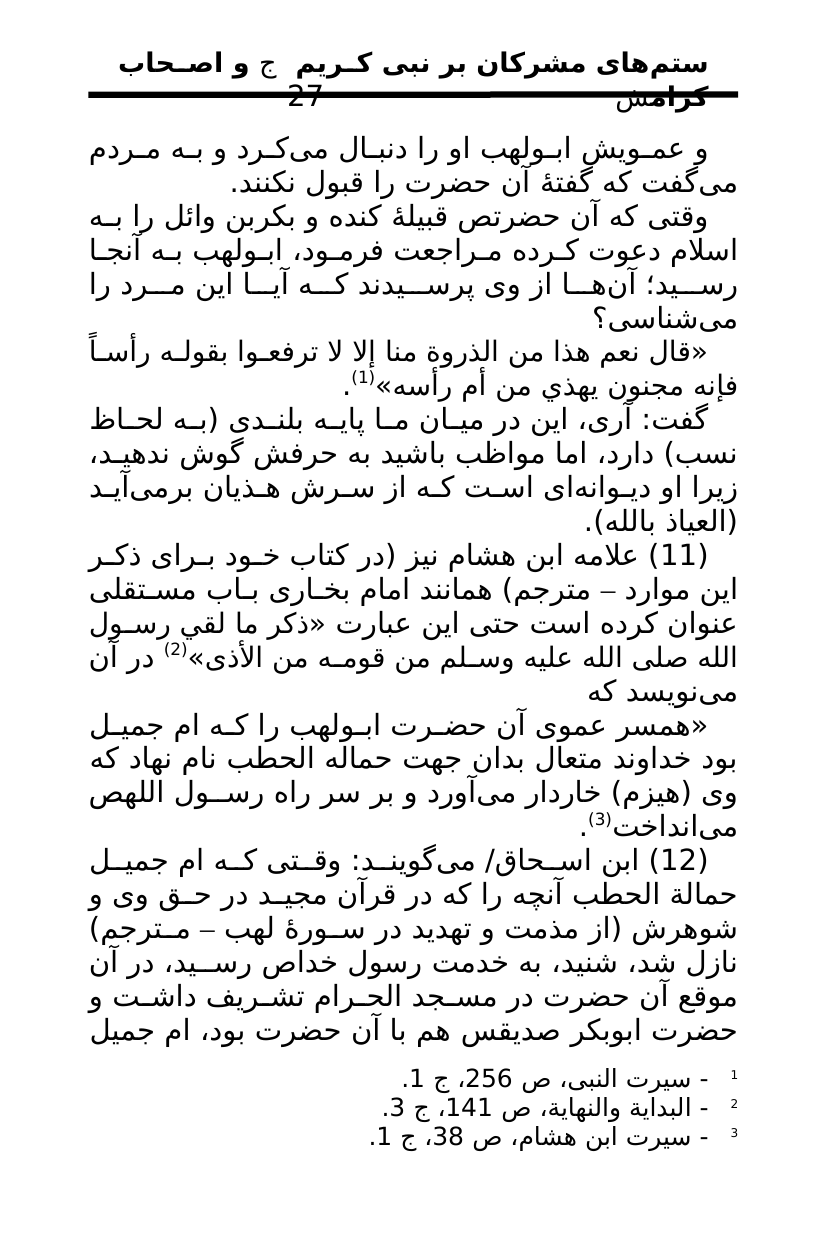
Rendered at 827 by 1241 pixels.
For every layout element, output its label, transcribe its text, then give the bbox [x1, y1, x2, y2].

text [89, 844, 738, 1048]
text «همسر عموی آن حضرت ابولهب را که ام جمیل بود خداوند متعال بدان جهت حماله الحطب نام نهاد که وی (هیزم) خاردار می‌آورد و بر سر راه رسول اللهص می‌انداخت(). [89, 708, 738, 844]
text (11) علامه ابن هشام نیز (در کتاب خود برای ذکر این موارد – مترجم) همانند امام بخاری باب مستقلی عنوان کرده است حتی این عبارت «ذكر ما لقي رسول الله صلى الله عليه وسلم من قومه من الأذى»() در آن می‌نویسد که [89, 538, 738, 708]
text گفت: آری، این در میان ما پایه بلندی (به لحاظ نسب) دارد، اما مواظب باشید به حرفش گوش ندهید، زیرا او دیوانه‌ای است که از سرش هذیان برمی‌آید (العیاذ بالله). [89, 402, 738, 538]
text و عمویش ابولهب او را دنبال می‌کرد و به مردم می‌گفت که گفتۀ آن حضرت را قبول نکنند. [89, 132, 738, 199]
text وقتی که آن حضرتص قبیلۀ کنده و بکربن وائل را به اسلام دعوت کرده مراجعت فرمود، ابولهب به آنجا رسید؛ آن‌ها از وی پرسیدند که آیا این مرد را می‌شناسی؟ [89, 199, 738, 335]
text «قال نعم هذا من الذروة منا إلا لا ترفعوا بقوله رأساً فإنه مجنون يهذي من أم رأسه»(). [89, 335, 738, 402]
